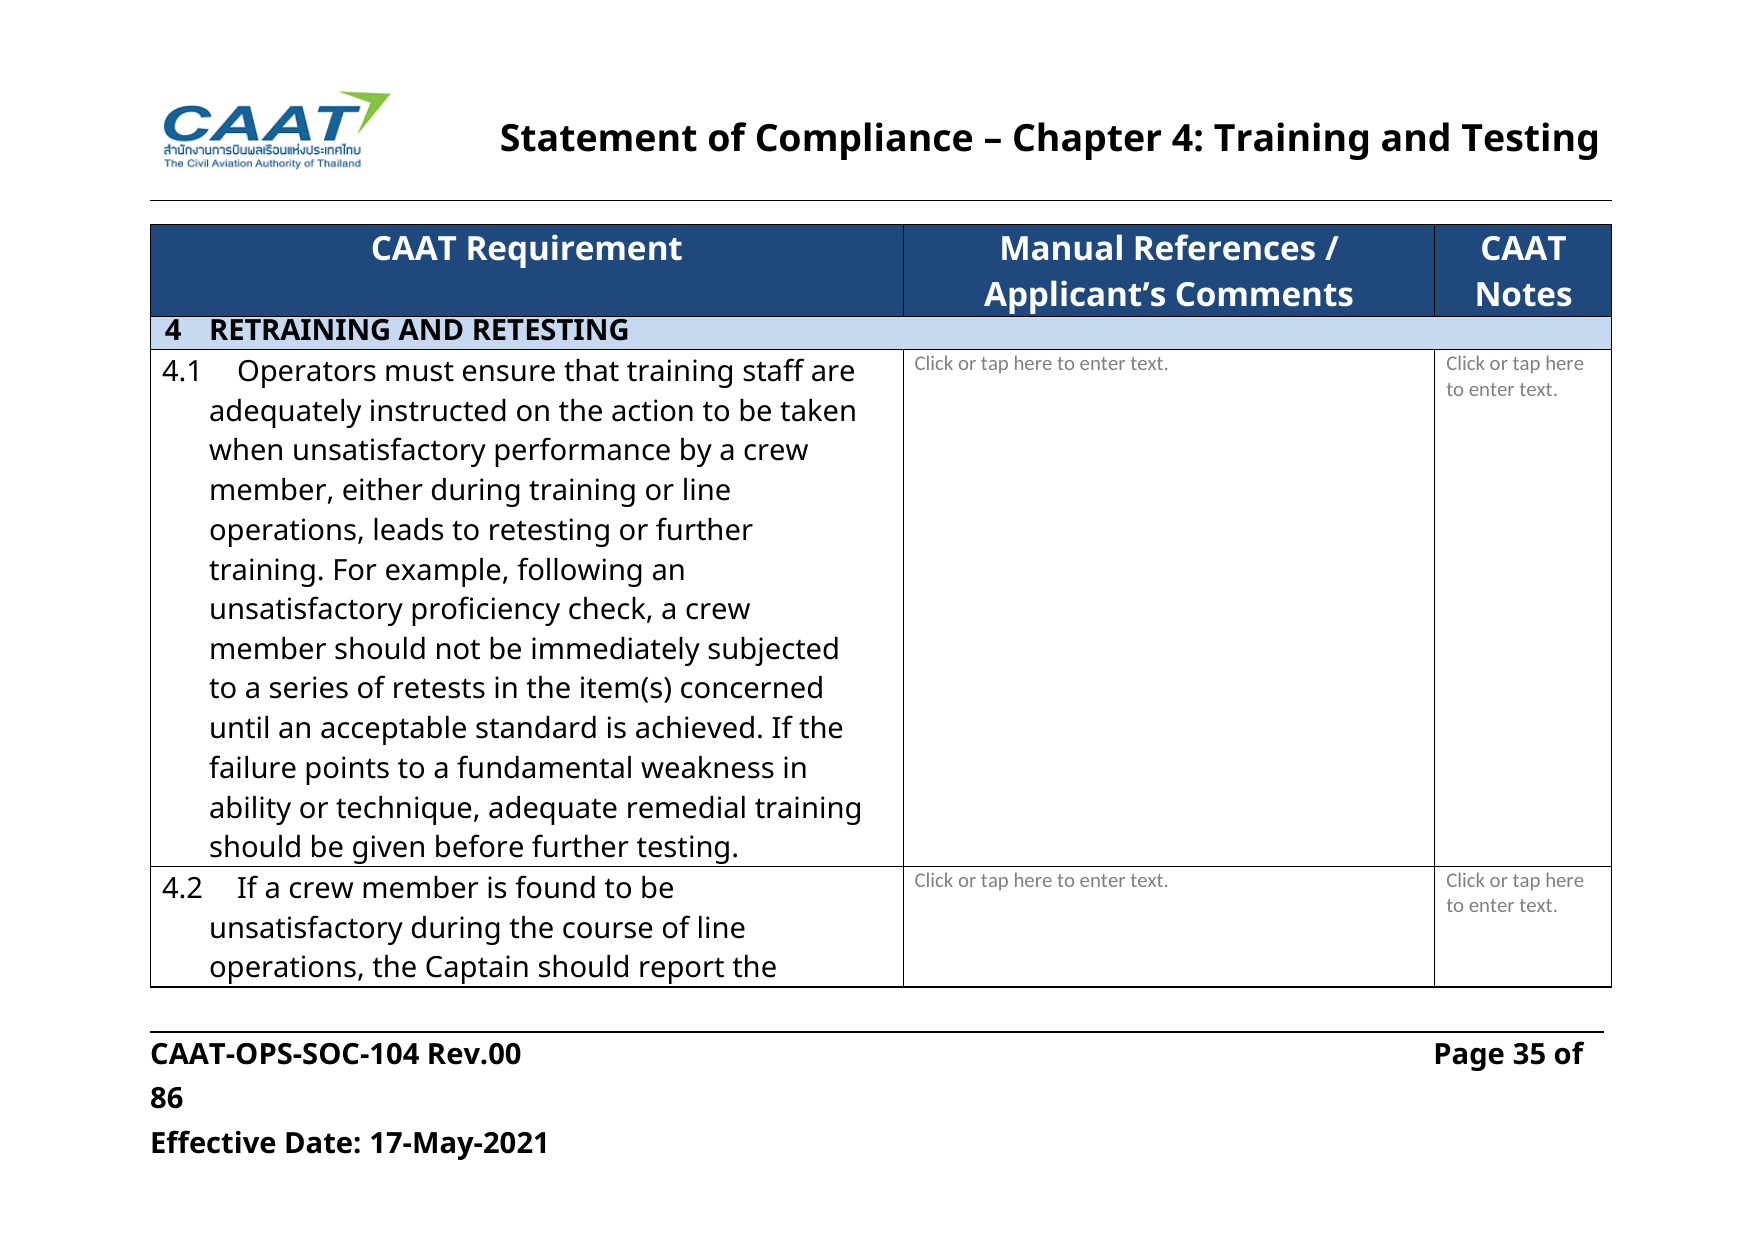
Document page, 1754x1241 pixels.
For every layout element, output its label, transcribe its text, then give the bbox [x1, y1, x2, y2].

table_header CAAT Requirement [151, 225, 903, 316]
picture [161, 86, 392, 175]
table_cell 4.1 Operators must ensure that training staff are adequately instructed on the action to be taken when unsatisfactory performance by a crew member, either during training or line operations, leads to retesting or further training. For example, following an unsatisfactory proficiency check, a crew member should not be immediately subjected to a series of retests in the item(s) concerned until an acceptable standard is achieved. If the failure points to a fundamental weakness in ability or technique, adequate remedial training should be given before further testing. [151, 350, 903, 866]
table_header Manual References / Applicant’s Comments [904, 225, 1434, 316]
table_cell 4 RETRAINING AND RETESTING [151, 317, 1611, 349]
table_header CAAT Notes [1435, 225, 1611, 316]
